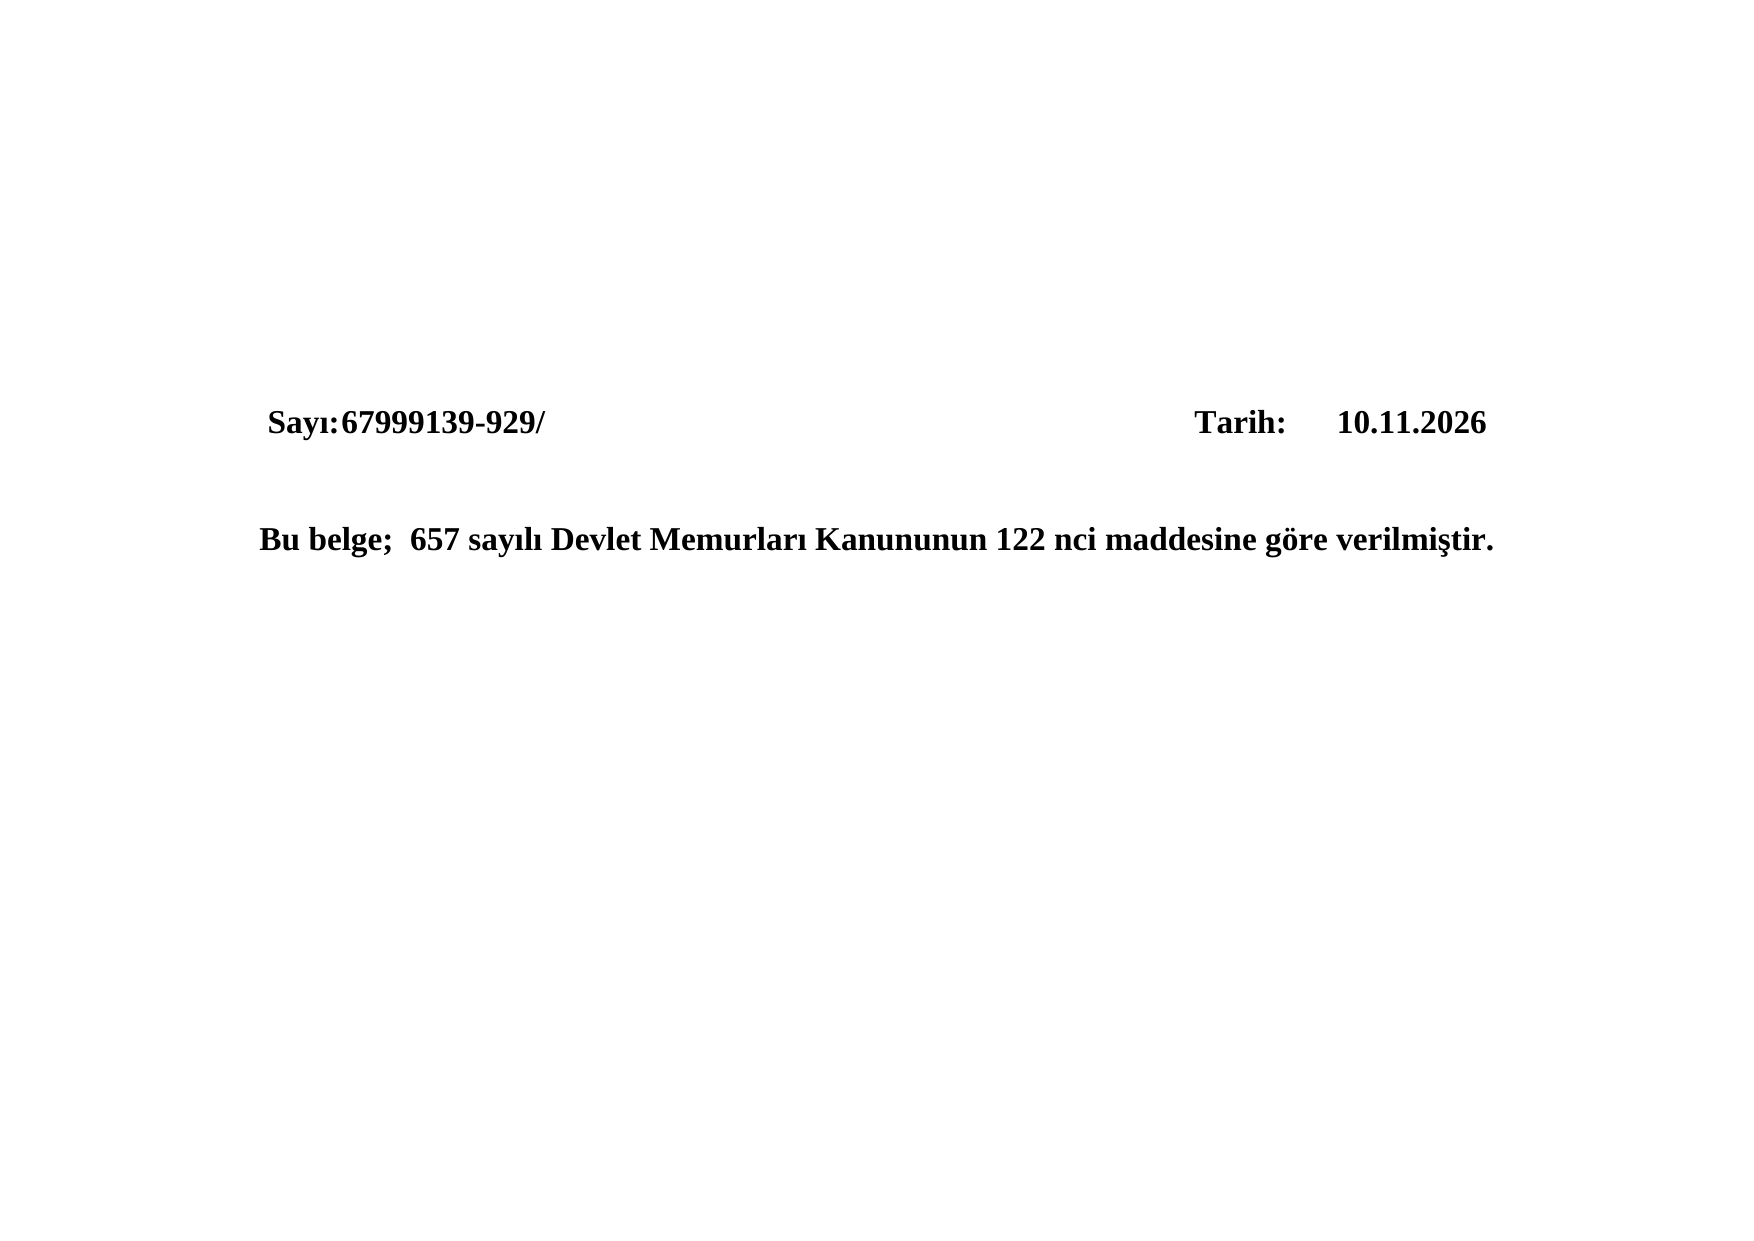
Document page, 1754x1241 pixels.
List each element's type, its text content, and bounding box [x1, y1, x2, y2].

text Bu belge; 657 sayılı Devlet Memurları Kanununun 122 nci maddesine göre verilmiştir. [148, 519, 1606, 557]
text Sayı: 67999139-929/ Tarih: 16.07.2014 [148, 403, 1606, 441]
